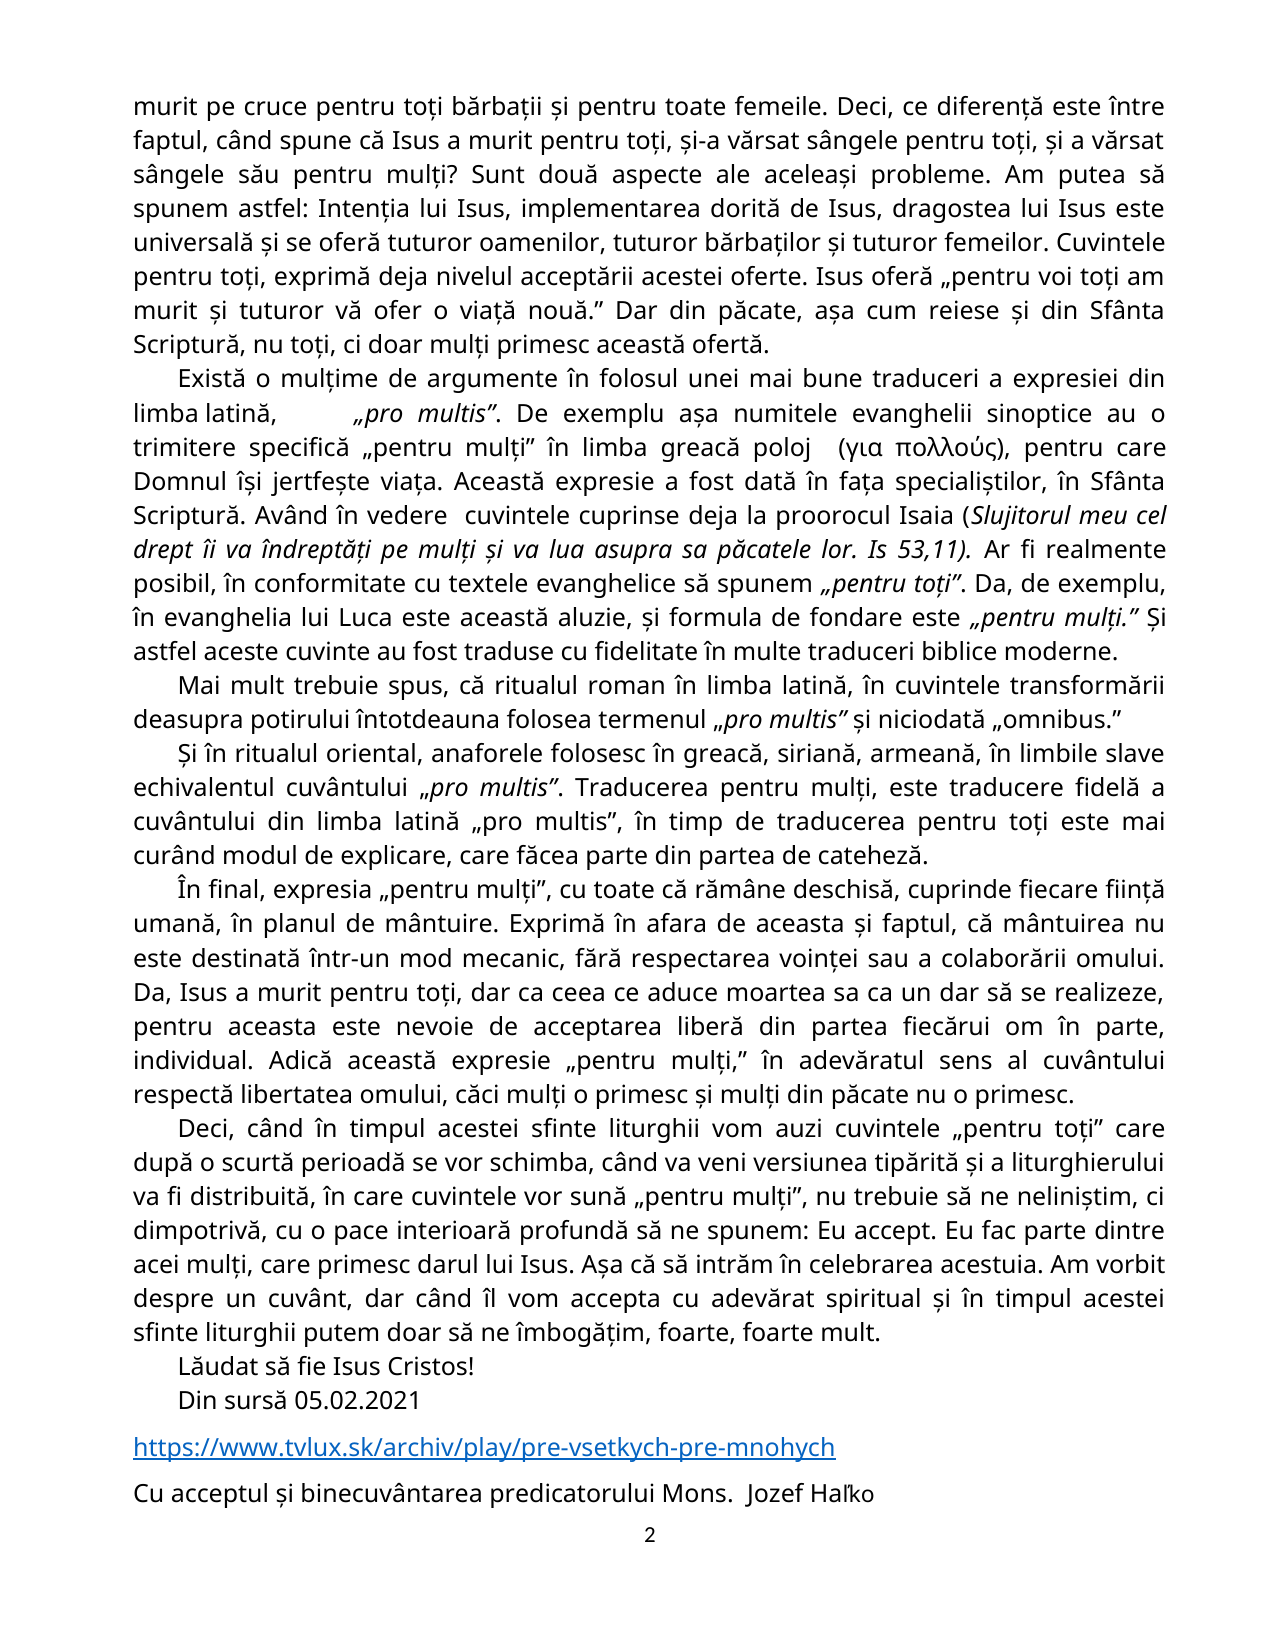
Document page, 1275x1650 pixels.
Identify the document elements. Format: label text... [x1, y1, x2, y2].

text Există o mulțime de argumente în folosul unei mai bune traduceri a expresiei din limba latină, „pro multis”. De exemplu așa numitele evanghelii sinoptice au o trimitere specifică „pentru mulți” în limba greacă poloj (για πολλούς), pentru care Domnul își jertfește viața. Această expresie a fost dată în fața specialiștilor, în Sfânta Scriptură. Având în vedere cuvintele cuprinse deja la proorocul Isaia (Slujitorul meu cel drept îi va îndreptăți pe mulți și va lua asupra sa păcatele lor. Is 53,11). Ar fi realmente posibil, în conformitate cu textele evanghelice să spunem „pentru toți”. Da, de exemplu, în evanghelia lui Luca este această aluzie, și formula de fondare este „pentru mulți.” Și astfel aceste cuvinte au fost traduse cu fidelitate în multe traduceri biblice moderne. [133, 361, 1167, 668]
text Și în ritualul oriental, anaforele folosesc în greacă, siriană, armeană, în limbile slave echivalentul cuvântului „pro multis”. Traducerea pentru mulți, este traducere fidelă a cuvântului din limba latină „pro multis”, în timp de traducerea pentru toți este mai curând modul de explicare, care făcea parte din partea de cateheză. [133, 736, 1167, 872]
text https://www.tvlux.sk/archiv/play/pre-vsetkych-pre-mnohych [133, 1429, 1161, 1464]
text Lăudat să fie Isus Cristos! [133, 1349, 1167, 1383]
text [133, 89, 1167, 361]
text În final, expresia „pentru mulți”, cu toate că rămâne deschisă, cuprinde fiecare ființă umană, în planul de mântuire. Exprimă în afara de aceasta și faptul, că mântuirea nu este destinată într-un mod mecanic, fără respectarea voinței sau a colaborării omului. Da, Isus a murit pentru toți, dar ca ceea ce aduce moartea sa ca un dar să se realizeze, pentru aceasta este nevoie de acceptarea liberă din partea fiecărui om în parte, individual. Adică această expresie „pentru mulți,” în adevăratul sens al cuvântului respectă libertatea omului, căci mulți o primesc și mulți din păcate nu o primesc. [133, 872, 1167, 1111]
text Deci, când în timpul acestei sfinte liturghii vom auzi cuvintele „pentru toți” care după o scurtă perioadă se vor schimba, când va veni versiunea tipărită și a liturghierului va fi distribuită, în care cuvintele vor sună „pentru mulți”, nu trebuie să ne neliniștim, ci dimpotrivă, cu o pace interioară profundă să ne spunem: Eu accept. Eu fac parte dintre acei mulți, care primesc darul lui Isus. Așa că să intrăm în celebrarea acestuia. Am vorbit despre un cuvânt, dar când îl vom accepta cu adevărat spiritual și în timpul acestei sfinte liturghii putem doar să ne îmbogățim, foarte, foarte mult. [133, 1111, 1167, 1349]
text Din sursă 05.02.2021 [133, 1383, 1167, 1417]
text Mai mult trebuie spus, că ritualul roman în limba latină, în cuvintele transformării deasupra potirului întotdeauna folosea termenul „pro multis” și niciodată „omnibus.” [133, 668, 1167, 736]
text Cu acceptul și binecuvântarea predicatorului Mons. Jozef Haľko [133, 1476, 1161, 1510]
